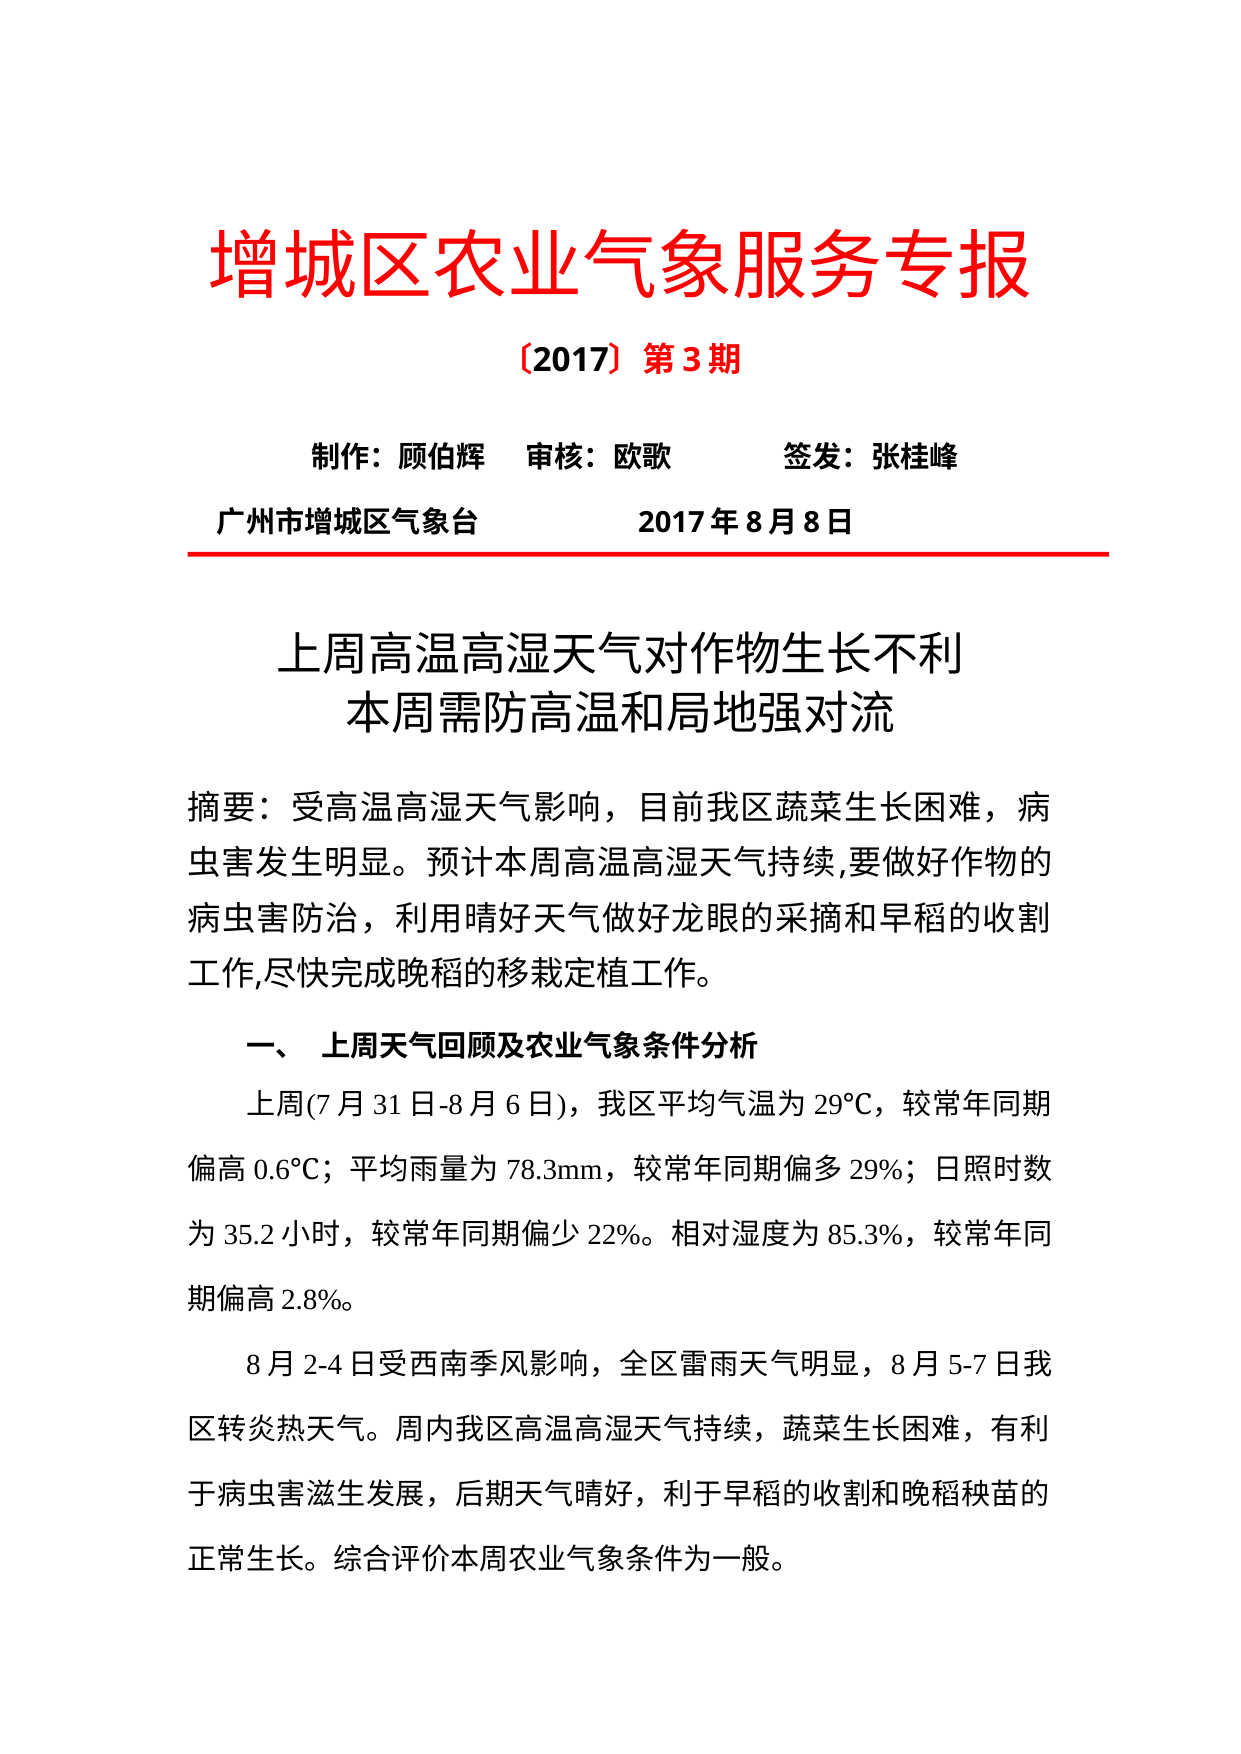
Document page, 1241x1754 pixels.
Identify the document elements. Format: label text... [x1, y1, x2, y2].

text 本周需防高温和局地强对流 [187, 682, 1053, 741]
text 摘要：受高温高湿天气影响，目前我区蔬菜生长困难，病虫害发生明显。预计本周高温高湿天气持续,要做好作物的病虫害防治，利用晴好天气做好龙眼的采摘和早稻的收割工作,尽快完成晚稻的移栽定植工作。 [187, 781, 1053, 995]
text 8月2-4日受西南季风影响，全区雷雨天气明显，8月5-7日我区转炎热天气。周内我区高温高湿天气持续，蔬菜生长困难，有利于病虫害滋生发展，后期天气晴好，利于早稻的收割和晚稻秧苗的正常生长。综合评价本周农业气象条件为一般。 [187, 1329, 1053, 1589]
text 上周(7月31日-8月6日)，我区平均气温为29℃，较常年同期偏高0.6℃；平均雨量为78.3mm，较常年同期偏多29%；日照时数为35.2小时，较常年同期偏少22%。相对湿度为85.3%，较常年同期偏高2.8%。 [187, 1069, 1053, 1329]
text 制作：顾伯辉 审核：欧歌 签发：张桂峰 [187, 422, 1053, 487]
text 增城区农业气象服务专报〔2017〕第3期 [187, 194, 1053, 389]
list 上周天气回顾及农业气象条件分析 [246, 1003, 1053, 1069]
text 上周高温高湿天气对作物生长不利 [187, 584, 1053, 682]
text 广州市增城区气象台 2017年8月8日 [187, 487, 1053, 551]
